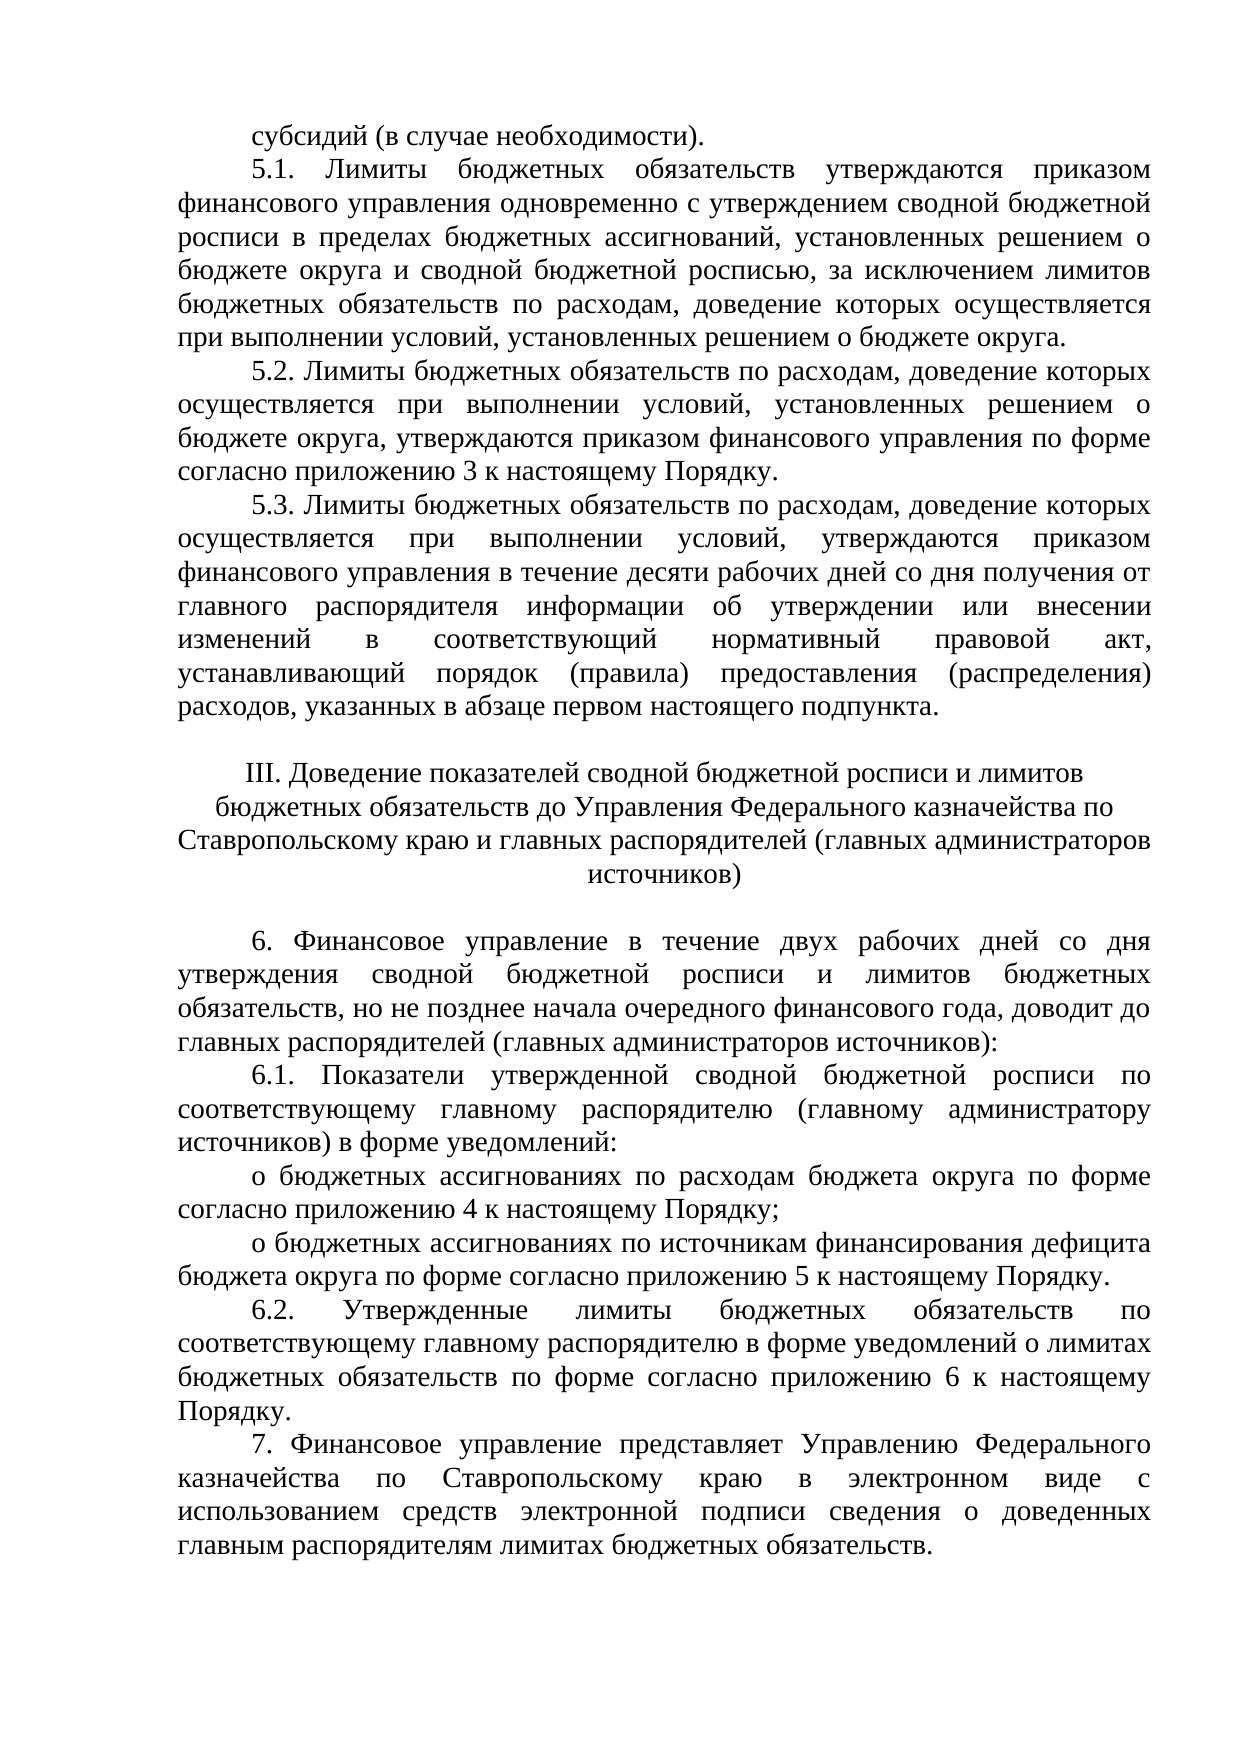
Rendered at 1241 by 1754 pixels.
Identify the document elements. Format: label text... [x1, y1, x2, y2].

text 5.2. Лимиты бюджетных обязательств по расходам, доведение которых осуществляется при выполнении условий, установленных решением о бюджете округа, утверждаются приказом финансового управления по форме согласно приложению 3 к настоящему Порядку. [177, 353, 1152, 487]
text 5.1. Лимиты бюджетных обязательств утверждаются приказом финансового управления одновременно с утверждением сводной бюджетной росписи в пределах бюджетных ассигнований, установленных решением о бюджете округа и сводной бюджетной росписью, за исключением лимитов бюджетных обязательств по расходам, доведение которых осуществляется при выполнении условий, установленных решением о бюджете округа. [177, 152, 1152, 353]
text 5.3. Лимиты бюджетных обязательств по расходам, доведение которых осуществляется при выполнении условий, утверждаются приказом финансового управления в течение десяти рабочих дней со дня получения от главного распорядителя информации об утверждении или внесении изменений в соответствующий нормативный правовой акт, устанавливающий порядок (правила) предоставления (распределения) расходов, указанных в абзаце первом настоящего подпункта. [177, 487, 1152, 722]
text субсидий (в случае необходимости). [177, 118, 1152, 152]
text о бюджетных ассигнованиях по расходам бюджета округа по форме согласно приложению 4 к настоящему Порядку; [177, 1158, 1152, 1225]
text 6. Финансовое управление в течение двух рабочих дней со дня утверждения сводной бюджетной росписи и лимитов бюджетных обязательств, но не позднее начала очередного финансового года, доводит до главных распорядителей (главных администраторов источников): [177, 923, 1152, 1057]
text 7. Финансовое управление представляет Управлению Федерального казначейства по Ставропольскому краю в электронном виде с использованием средств электронной подписи сведения о доведенных главным распорядителям лимитах бюджетных обязательств. [177, 1426, 1152, 1560]
text 6.1. Показатели утвержденной сводной бюджетной росписи по соответствующему главному распорядителю (главному администратору источников) в форме уведомлений: [177, 1057, 1152, 1158]
text 6.2. Утвержденные лимиты бюджетных обязательств по соответствующему главному распорядителю в форме уведомлений о лимитах бюджетных обязательств по форме согласно приложению 6 к настоящему Порядку. [177, 1292, 1152, 1426]
text о бюджетных ассигнованиях по источникам финансирования дефицита бюджета округа по форме согласно приложению 5 к настоящему Порядку. [177, 1225, 1152, 1292]
text III. Доведение показателей сводной бюджетной росписи и лимитов бюджетных обязательств до Управления Федерального казначейства по Ставропольскому краю и главных распорядителей (главных администраторов источников) [177, 755, 1152, 889]
